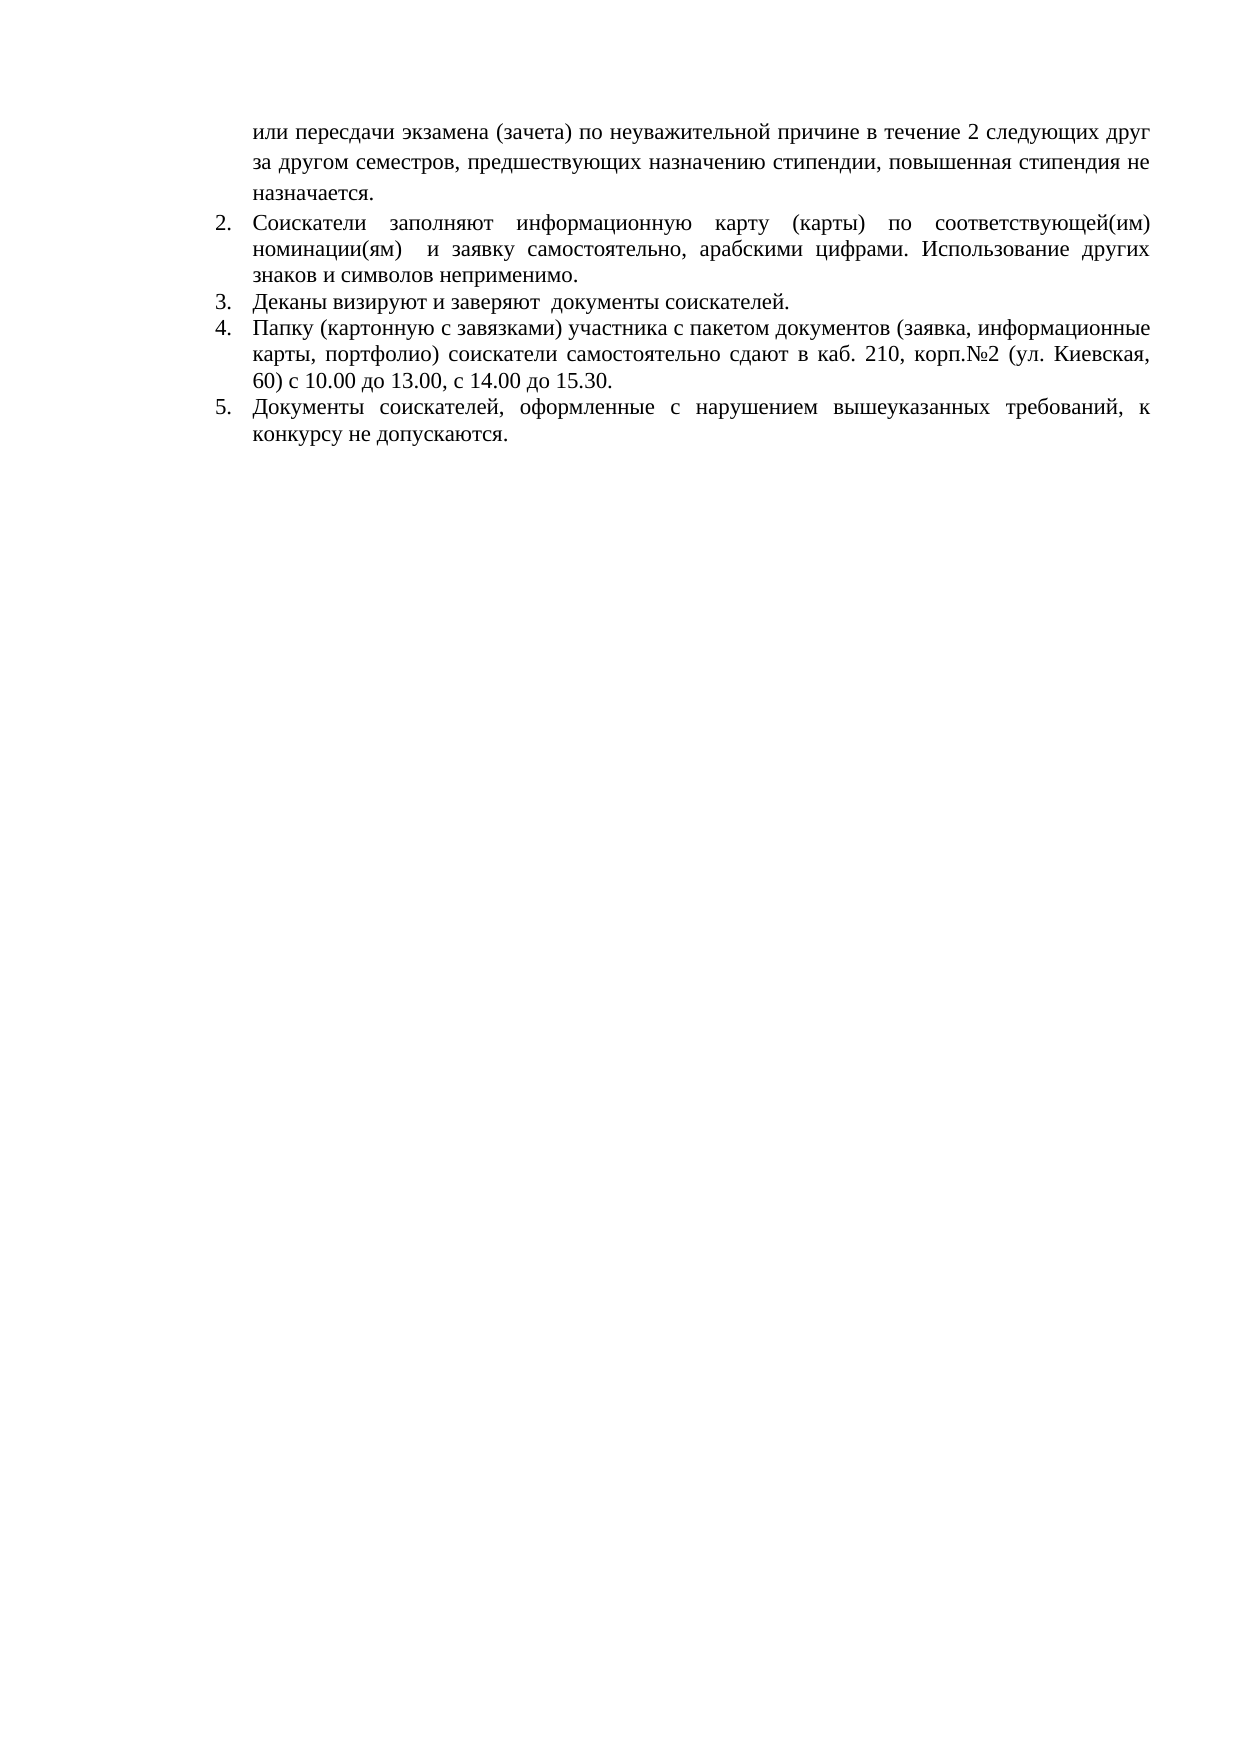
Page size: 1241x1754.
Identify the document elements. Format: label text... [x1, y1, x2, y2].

list Деканы визируют и заверяют документы соискателей. [215, 288, 1152, 314]
list Папку (картонную с завязками) участника с пакетом документов (заявка, информационные карты, портфолио) соискатели самостоятельно сдают в каб. 210, корп.№2 (ул. Киевская, 60) с 10.00 до 13.00, с 14.00 до 15.30. [215, 314, 1152, 393]
list Документы соискателей, оформленные с нарушением вышеуказанных требований, к конкурсу не допускаются. [215, 393, 1152, 446]
list Соискатели заполняют информационную карту (карты) по соответствующей(им) номинации(ям) и заявку самостоятельно, арабскими цифрами. Использование других знаков и символов неприменимо. [215, 209, 1152, 288]
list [215, 118, 1152, 205]
